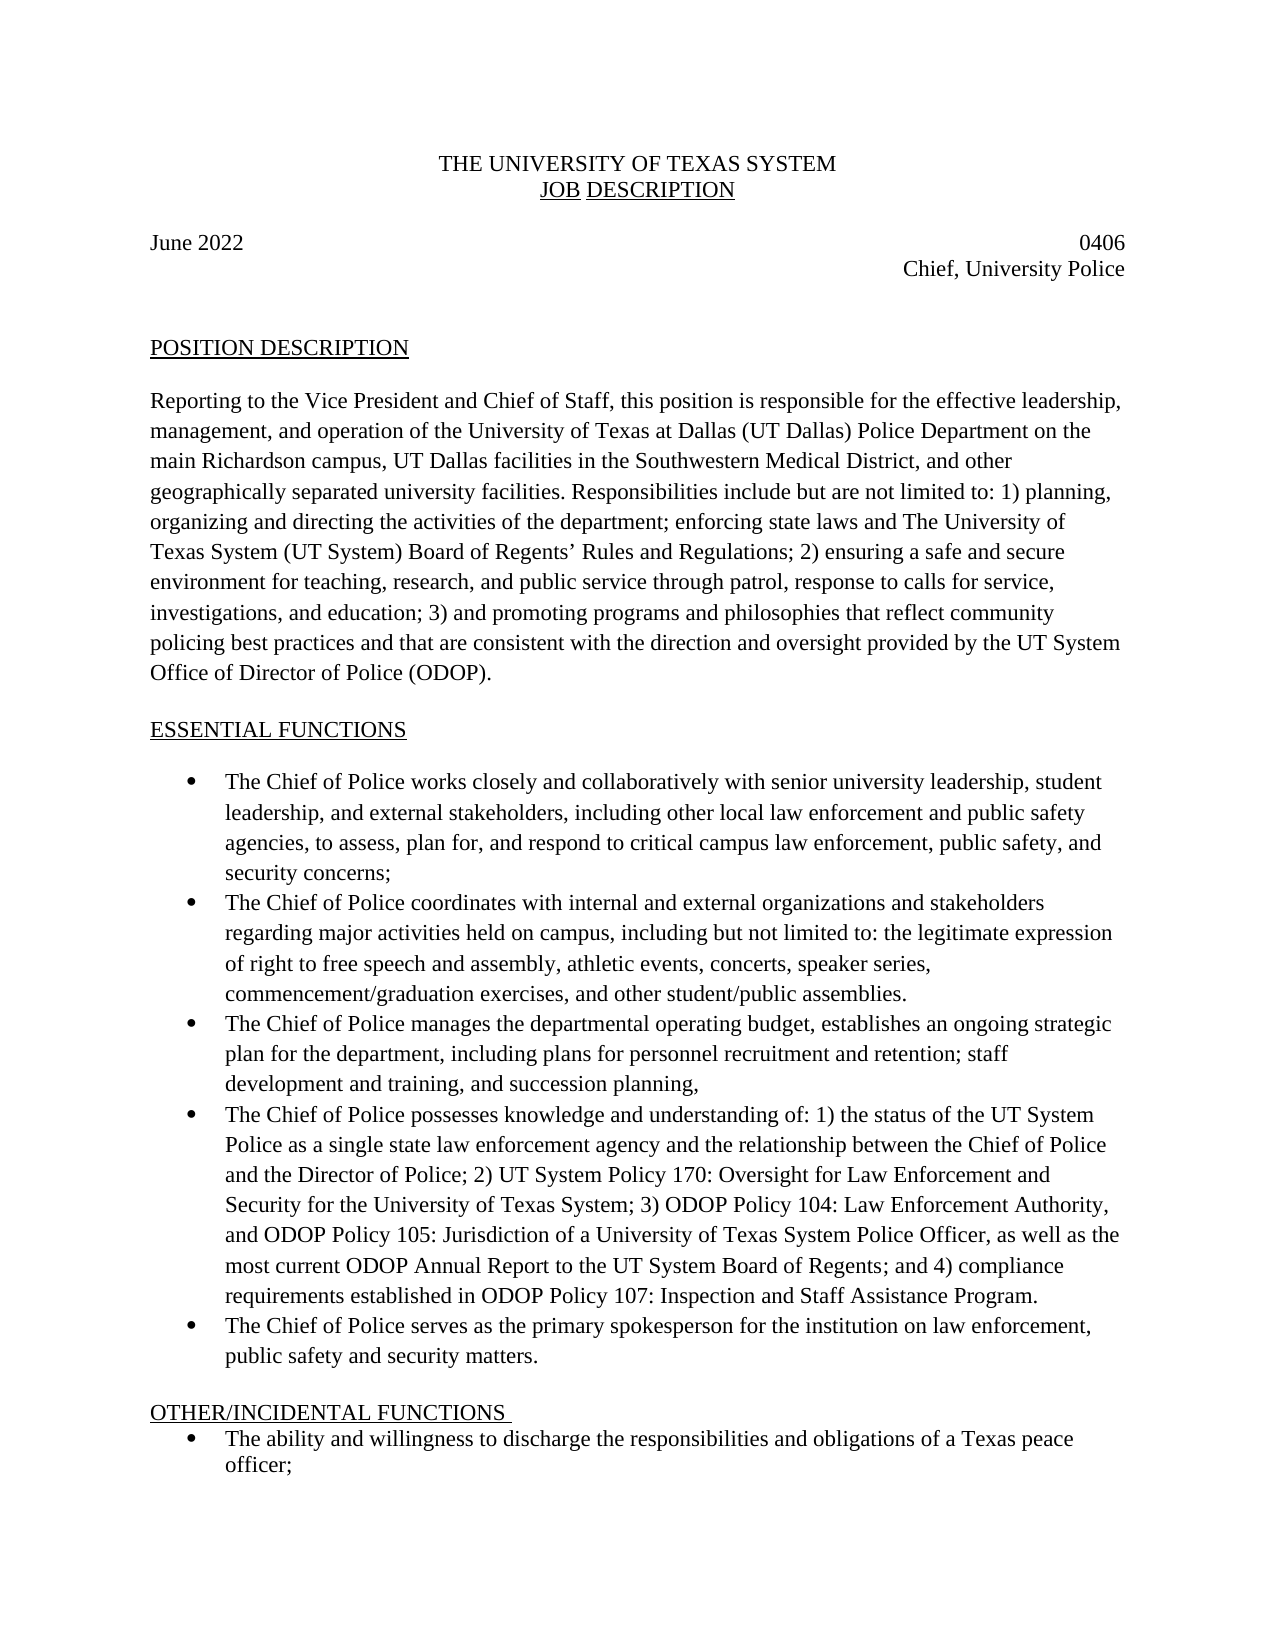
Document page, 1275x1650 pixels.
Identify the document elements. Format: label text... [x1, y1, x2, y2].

text JOB DESCRIPTION [150, 176, 1125, 203]
list The Chief of Police manages the departmental operating budget, establishes an ongoing strategic plan for the department, including plans for personnel recruitment and retention; staff development and training, and succession planning, [187, 1010, 1125, 1097]
text THE UNIVERSITY OF TEXAS SYSTEM [150, 150, 1125, 176]
list The Chief of Police possesses knowledge and understanding of: 1) the status of the UT System Police as a single state law enforcement agency and the relationship between the Chief of Police and the Director of Police; 2) UT System Policy 170: Oversight for Law Enforcement and Security for the University of Texas System; 3) ODOP Policy 104: Law Enforcement Authority, and ODOP Policy 105: Jurisdiction of a University of Texas System Police Officer, as well as the most current ODOP Annual Report to the UT System Board of Regents; and 4) compliance requirements established in ODOP Policy 107: Inspection and Staff Assistance Program. [187, 1101, 1125, 1308]
text OTHER/Incidental functions [150, 1399, 1125, 1425]
text Chief, University Police [150, 255, 1125, 282]
list The Chief of Police works closely and collaboratively with senior university leadership, student leadership, and external stakeholders, including other local law enforcement and public safety agencies, to assess, plan for, and respond to critical campus law enforcement, public safety, and security concerns; [187, 768, 1125, 885]
text June 2022 0406 [150, 229, 1125, 255]
text POSITION DESCRIPTION [150, 334, 1125, 361]
text Reporting to the Vice President and Chief of Staff, this position is responsible for the effective leadership, management, and operation of the University of Texas at Dallas (UT Dallas) Police Department on the main Richardson campus, UT Dallas facilities in the Southwestern Medical District, and other geographically separated university facilities. Responsibilities include but are not limited to: 1) planning, organizing and directing the activities of the department; enforcing state laws and The University of Texas System (UT System) Board of Regents’ Rules and Regulations; 2) ensuring a safe and secure environment for teaching, research, and public service through patrol, response to calls for service, investigations, and education; 3) and promoting programs and philosophies that reflect community policing best practices and that are consistent with the direction and oversight provided by the UT System Office of Director of Police (ODOP). [150, 387, 1125, 685]
list The Chief of Police coordinates with internal and external organizations and stakeholders regarding major activities held on campus, including but not limited to: the legitimate expression of right to free speech and assembly, athletic events, concerts, speaker series, commencement/graduation exercises, and other student/public assemblies. [187, 889, 1125, 1006]
list The ability and willingness to discharge the responsibilities and obligations of a Texas peace officer; [187, 1425, 1125, 1478]
list The Chief of Police serves as the primary spokesperson for the institution on law enforcement, public safety and security matters. [187, 1312, 1125, 1369]
text ESSENTIAL FUNCTIONS [150, 716, 1125, 742]
